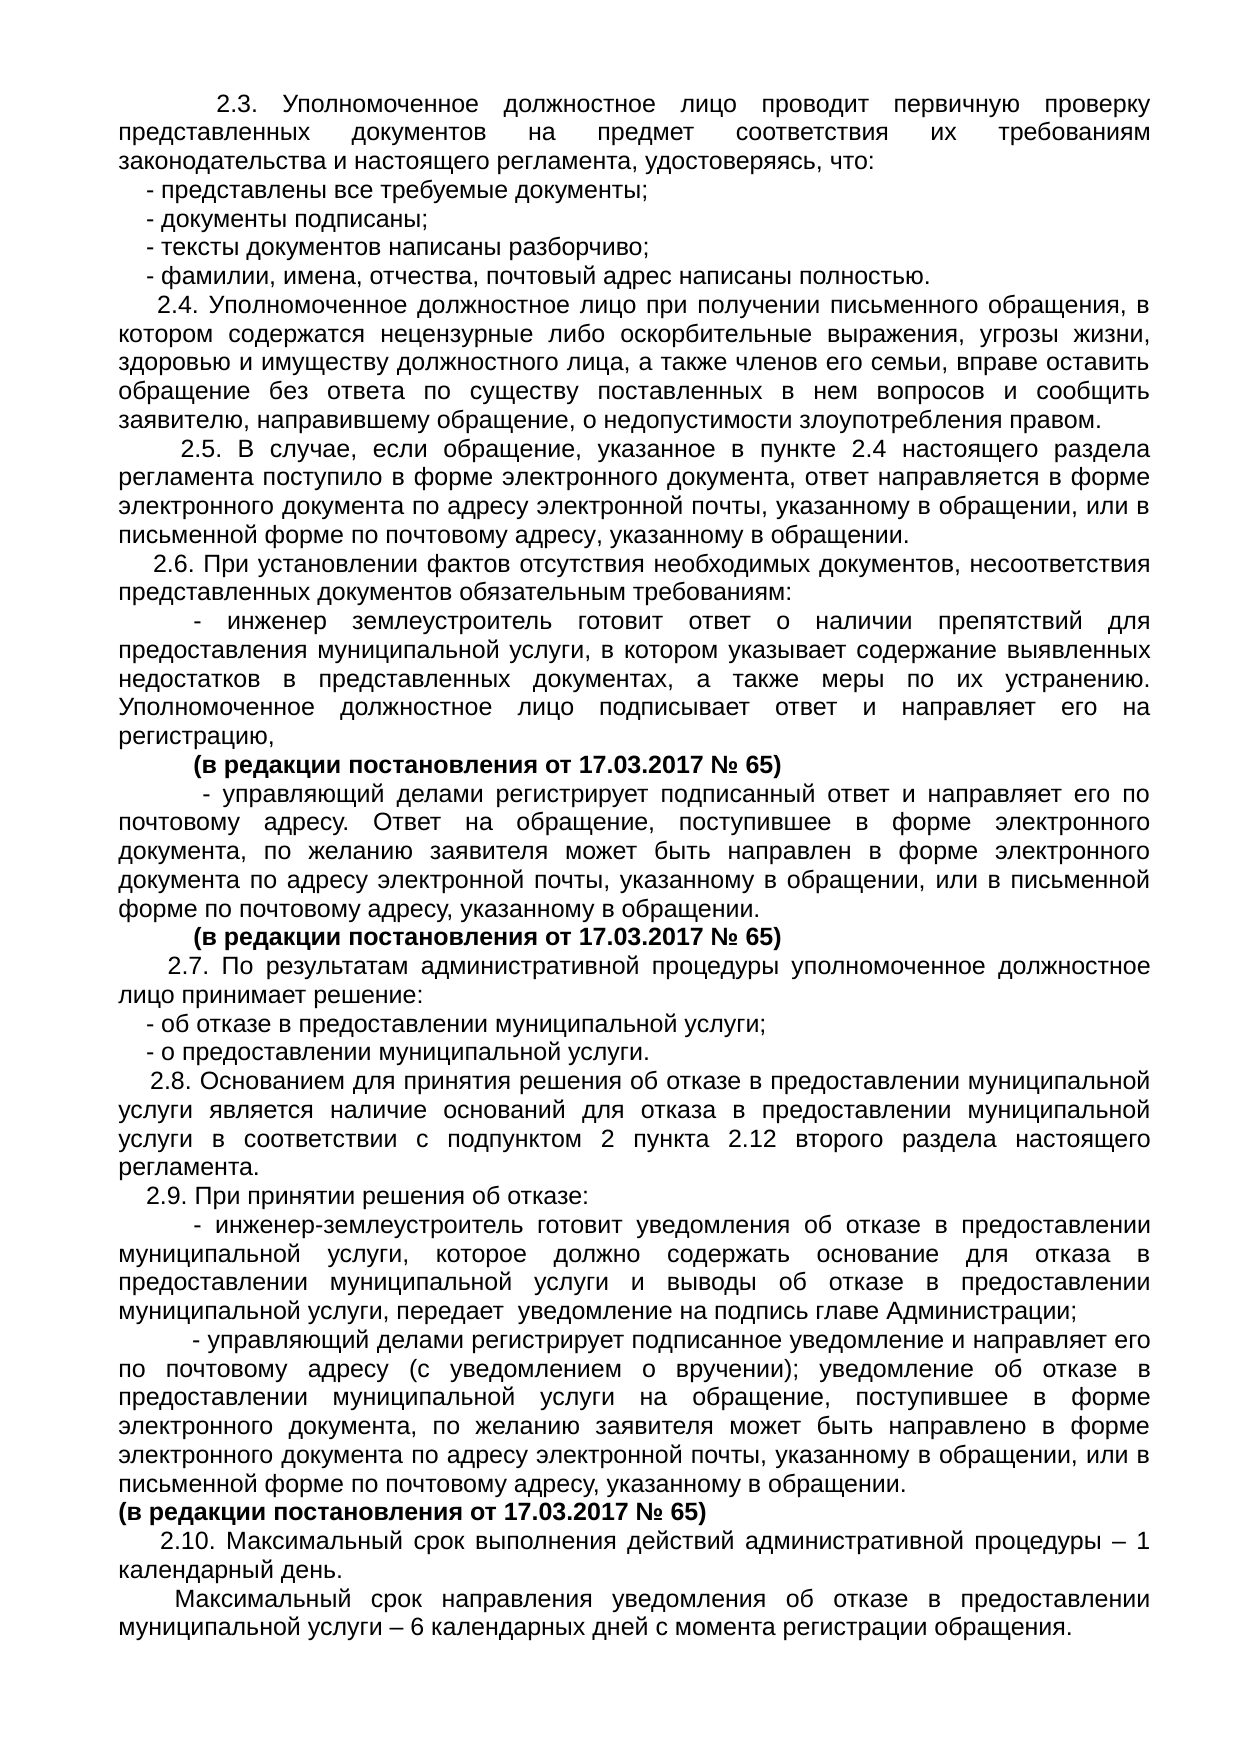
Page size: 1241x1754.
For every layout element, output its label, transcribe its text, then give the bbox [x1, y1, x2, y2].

text 2.10. Максимальный срок выполнения действий административной процедуры – 1 календарный день. [118, 1526, 1152, 1584]
text - документы подписаны; [118, 204, 1152, 232]
text 2.8. Основанием для принятия решения об отказе в предоставлении муниципальной услуги является наличие оснований для отказа в предоставлении муниципальной услуги в соответствии с подпунктом 2 пункта 2.12 второго раздела настоящего регламента. [118, 1066, 1152, 1181]
text 2.5. В случае, если обращение, указанное в пункте 2.4 настоящего раздела регламента поступило в форме электронного документа, ответ направляется в форме электронного документа по адресу электронной почты, указанному в обращении, или в письменной форме по почтовому адресу, указанному в обращении. [118, 434, 1152, 549]
text - инженер землеустроитель готовит ответ о наличии препятствий для предоставления муниципальной услуги, в котором указывает содержание выявленных недостатков в представленных документах, а также меры по их устранению. Уполномоченное должностное лицо подписывает ответ и направляет его на регистрацию, [118, 606, 1152, 750]
text (в редакции постановления от 17.03.2017 № 65) [118, 1497, 1152, 1526]
text - о предоставлении муниципальной услуги. [118, 1037, 1152, 1066]
text Максимальный срок направления уведомления об отказе в предоставлении муниципальной услуги – 6 календарных дней с момента регистрации обращения. [118, 1584, 1152, 1641]
text (в редакции постановления от 17.03.2017 № 65) [118, 922, 1152, 951]
text - фамилии, имена, отчества, почтовый адрес написаны полностью. [118, 261, 1152, 290]
text - тексты документов написаны разборчиво; [118, 232, 1152, 261]
text (в редакции постановления от 17.03.2017 № 65) [118, 750, 1152, 779]
text 2.3. Уполномоченное должностное лицо проводит первичную проверку представленных документов на предмет соответствия их требованиям законодательства и настоящего регламента, удостоверяясь, что: [118, 89, 1152, 175]
text - управляющий делами регистрирует подписанное уведомление и направляет его по почтовому адресу (с уведомлением о вручении); уведомление об отказе в предоставлении муниципальной услуги на обращение, поступившее в форме электронного документа, по желанию заявителя может быть направлено в форме электронного документа по адресу электронной почты, указанному в обращении, или в письменной форме по почтовому адресу, указанному в обращении. [118, 1325, 1152, 1497]
text - об отказе в предоставлении муниципальной услуги; [118, 1009, 1152, 1037]
text - управляющий делами регистрирует подписанный ответ и направляет его по почтовому адресу. Ответ на обращение, поступившее в форме электронного документа, по желанию заявителя может быть направлен в форме электронного документа по адресу электронной почты, указанному в обращении, или в письменной форме по почтовому адресу, указанному в обращении. [118, 779, 1152, 922]
text 2.6. При установлении фактов отсутствия необходимых документов, несоответствия представленных документов обязательным требованиям: [118, 549, 1152, 606]
text 2.7. По результатам административной процедуры уполномоченное должностное лицо принимает решение: [118, 951, 1152, 1009]
text - представлены все требуемые документы; [118, 175, 1152, 204]
text 2.4. Уполномоченное должностное лицо при получении письменного обращения, в котором содержатся нецензурные либо оскорбительные выражения, угрозы жизни, здоровью и имуществу должностного лица, а также членов его семьи, вправе оставить обращение без ответа по существу поставленных в нем вопросов и сообщить заявителю, направившему обращение, о недопустимости злоупотребления правом. [118, 290, 1152, 434]
text 2.9. При принятии решения об отказе: [118, 1181, 1152, 1210]
text - инженер-землеустроитель готовит уведомления об отказе в предоставлении муниципальной услуги, которое должно содержать основание для отказа в предоставлении муниципальной услуги и выводы об отказе в предоставлении муниципальной услуги, передает уведомление на подпись главе Администрации; [118, 1210, 1152, 1325]
